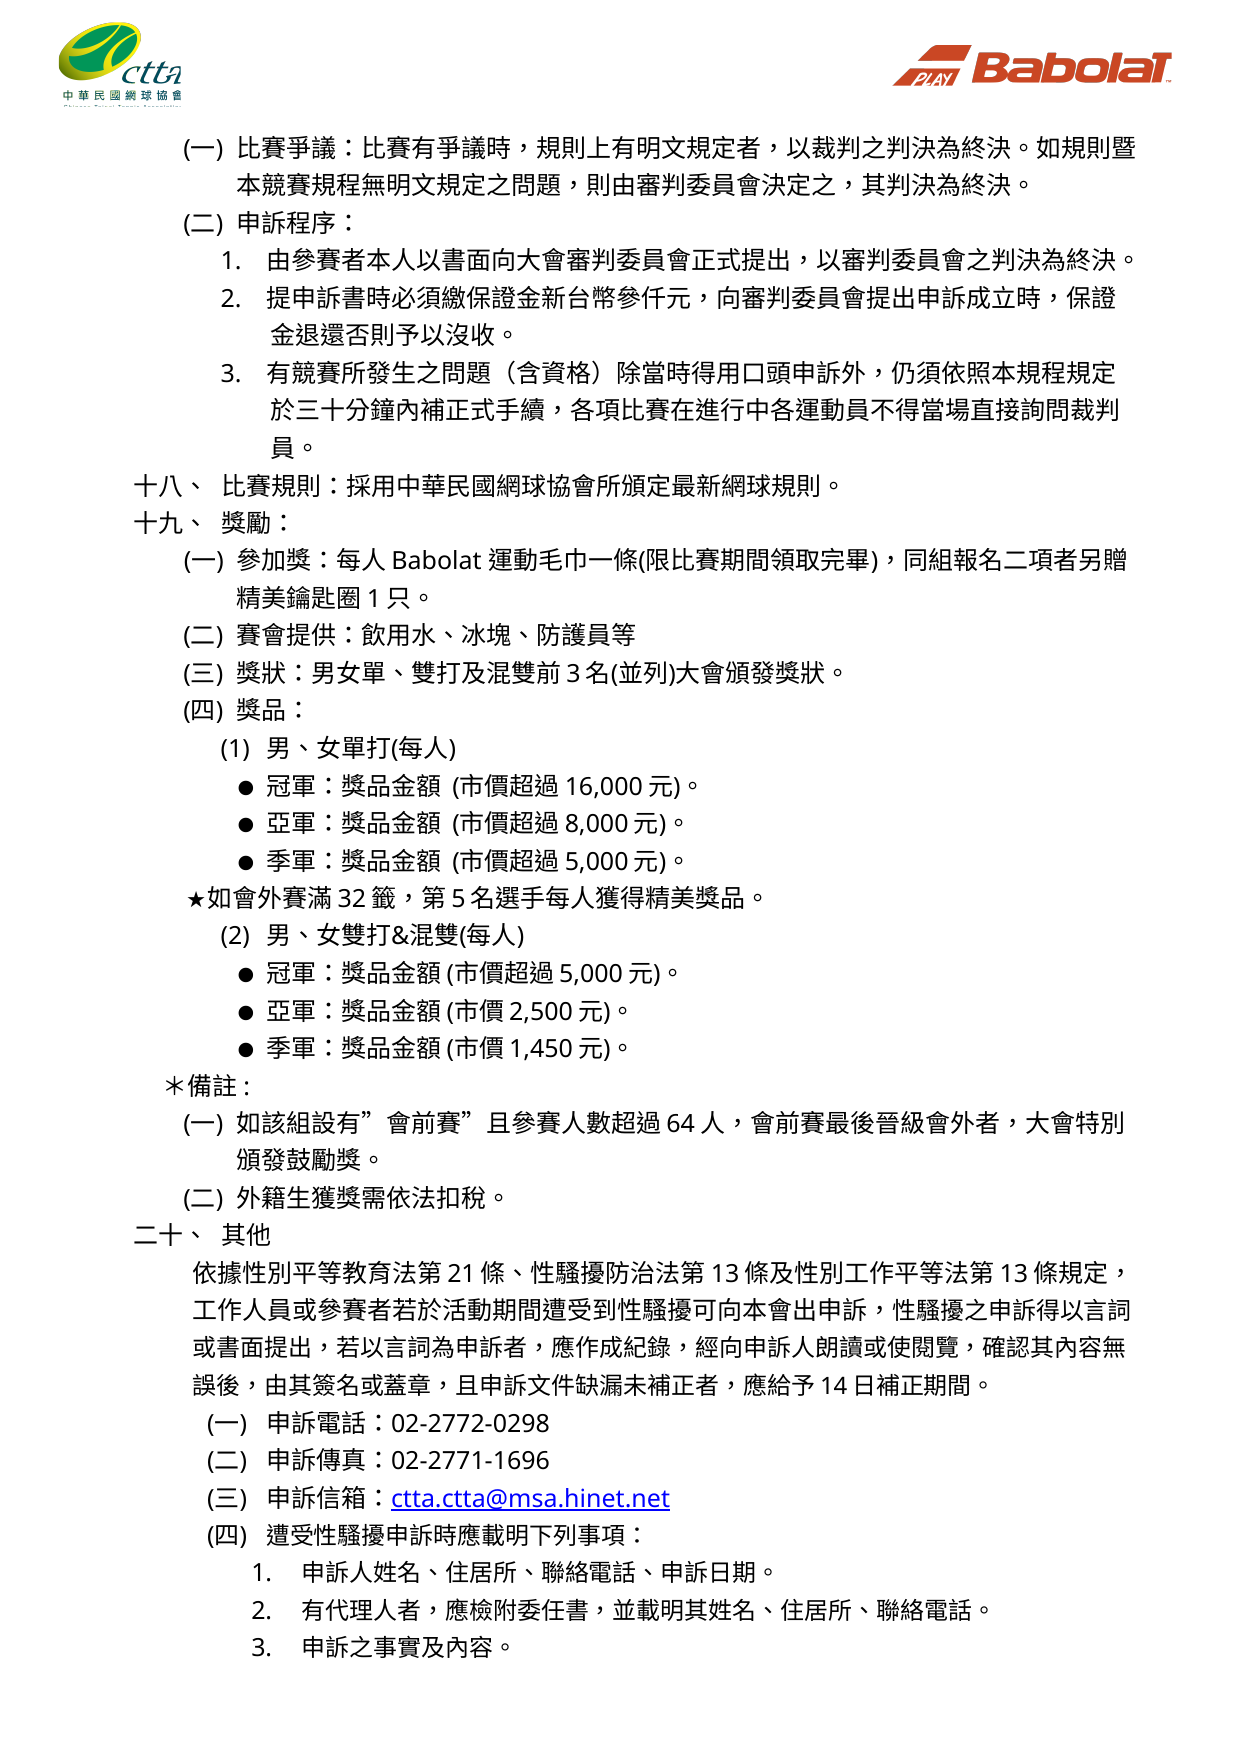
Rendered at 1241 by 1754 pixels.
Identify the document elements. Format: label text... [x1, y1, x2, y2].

list 遭受性騷擾申訴時應載明下列事項： [207, 1515, 1137, 1553]
list 比賽規則：採用中華民國網球協會所頒定最新網球規則。 [133, 465, 1137, 503]
list 申訴信箱：ctta.ctta@msa.hinet.net [207, 1478, 1137, 1515]
list 有代理人者，應檢附委任書，並載明其姓名、住居所、聯絡電話。 [251, 1590, 1137, 1628]
list 獎狀：男女單、雙打及混雙前3名(並列)大會頒發獎狀。 [183, 653, 1137, 690]
list 季軍：獎品金額 (市價1,450元)。 [236, 1028, 1137, 1065]
list 獎品： [183, 690, 1137, 728]
list 賽會提供：飲用水、冰塊、防護員等 [183, 615, 1137, 653]
list 申訴之事實及內容。 [251, 1628, 1137, 1665]
picture [58, 22, 181, 107]
list 冠軍：獎品金額 (市價超過5,000元)。 [236, 953, 1137, 990]
list 亞軍：獎品金額 (市價2,500元)。 [236, 990, 1137, 1028]
list 其他 [133, 1215, 1137, 1253]
list 申訴程序： [183, 203, 1137, 240]
list 提申訴書時必須繳保證金新台幣參仟元，向審判委員會提出申訴成立時，保證金退還否則予以沒收。 [220, 278, 1137, 353]
list 季軍：獎品金額 (市價超過5,000元)。 [236, 840, 1137, 878]
list 亞軍：獎品金額 (市價超過8,000元)。 [236, 803, 1137, 840]
text ＊備註 : [133, 1065, 1137, 1103]
list 申訴人姓名、住居所、聯絡電話、申訴日期。 [251, 1553, 1137, 1590]
list 參加獎：每人Babolat 運動毛巾一條(限比賽期間領取完畢)，同組報名二項者另贈精美鑰匙圈1只。 [183, 540, 1137, 615]
list 男、女單打(每人) [220, 728, 1137, 765]
list 男、女雙打&混雙(每人) [220, 915, 1137, 953]
list 由參賽者本人以書面向大會審判委員會正式提出，以審判委員會之判決為終決。 [220, 240, 1137, 278]
picture [887, 45, 1172, 86]
text 如會外賽滿32籤，第5名選手每人獲得精美獎品。 [133, 878, 1137, 915]
list 比賽爭議：比賽有爭議時，規則上有明文規定者，以裁判之判決為終決。如規則暨本競賽規程無明文規定之問題，則由審判委員會決定之，其判決為終決。 [183, 128, 1137, 203]
list 冠軍：獎品金額 (市價超過16,000元)。 [236, 765, 1137, 803]
list 外籍生獲獎需依法扣稅。 [183, 1178, 1137, 1215]
list 申訴電話：02-2772-0298 [207, 1403, 1137, 1440]
list 申訴傳真：02-2771-1696 [207, 1440, 1137, 1478]
text 依據性別平等教育法第21條、性騷擾防治法第13條及性別工作平等法第13條規定，工作人員或參賽者若於活動期間遭受到性騷擾可向本會出申訴，性騷擾之申訴得以言詞或書面提出，若以言詞為申訴者，應作成紀錄，經向申訴人朗讀或使閱覽，確認其內容無誤後，由其簽名或蓋章，且申訴文件缺漏未補正者，應給予14日補正期間。 [192, 1253, 1137, 1403]
list 獎勵： [133, 503, 1137, 540]
list 有競賽所發生之問題（含資格）除當時得用口頭申訴外，仍須依照本規程規定於三十分鐘內補正式手續，各項比賽在進行中各運動員不得當場直接詢問裁判員。 [220, 353, 1137, 465]
list 如該組設有”會前賽”且參賽人數超過64人，會前賽最後晉級會外者，大會特別頒發鼓勵獎。 [183, 1103, 1137, 1178]
